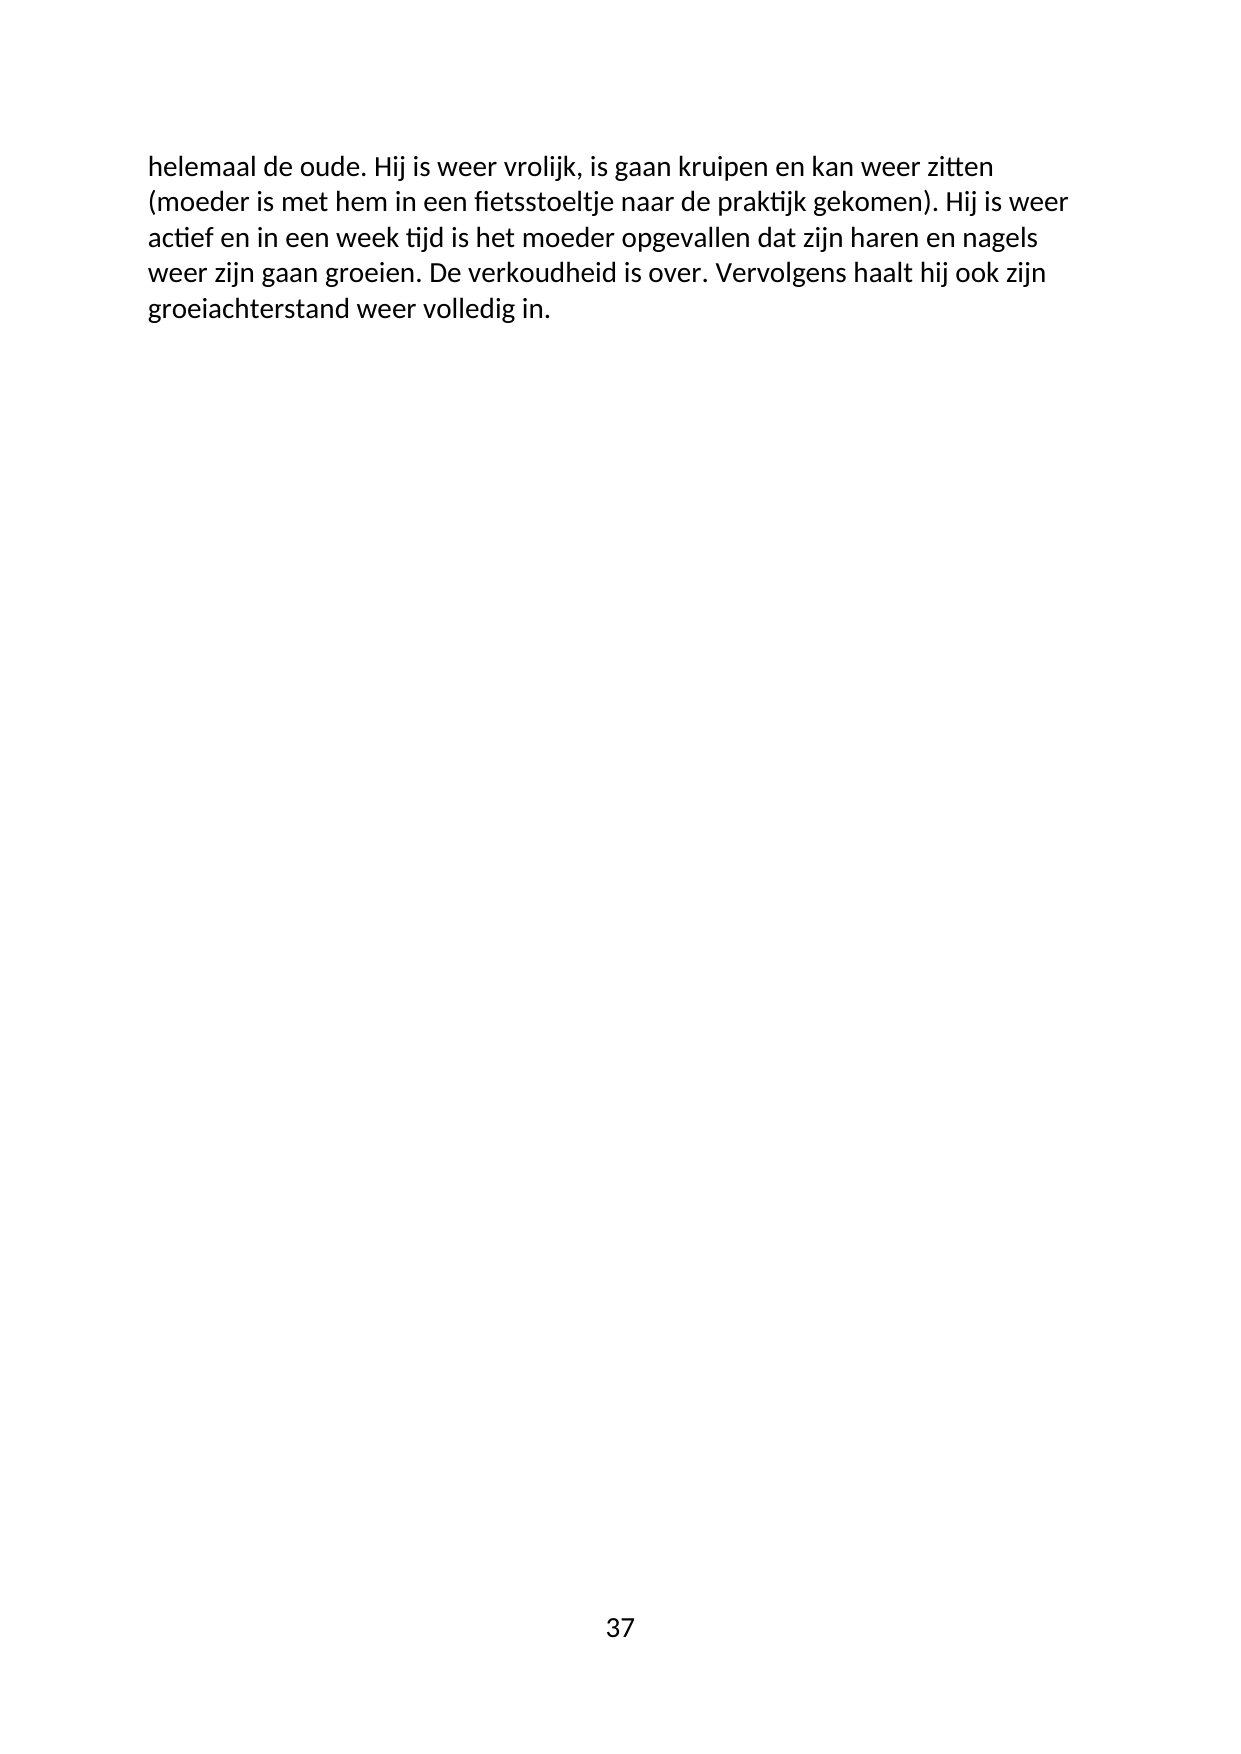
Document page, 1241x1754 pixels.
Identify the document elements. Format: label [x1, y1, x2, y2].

text [148, 148, 1093, 326]
